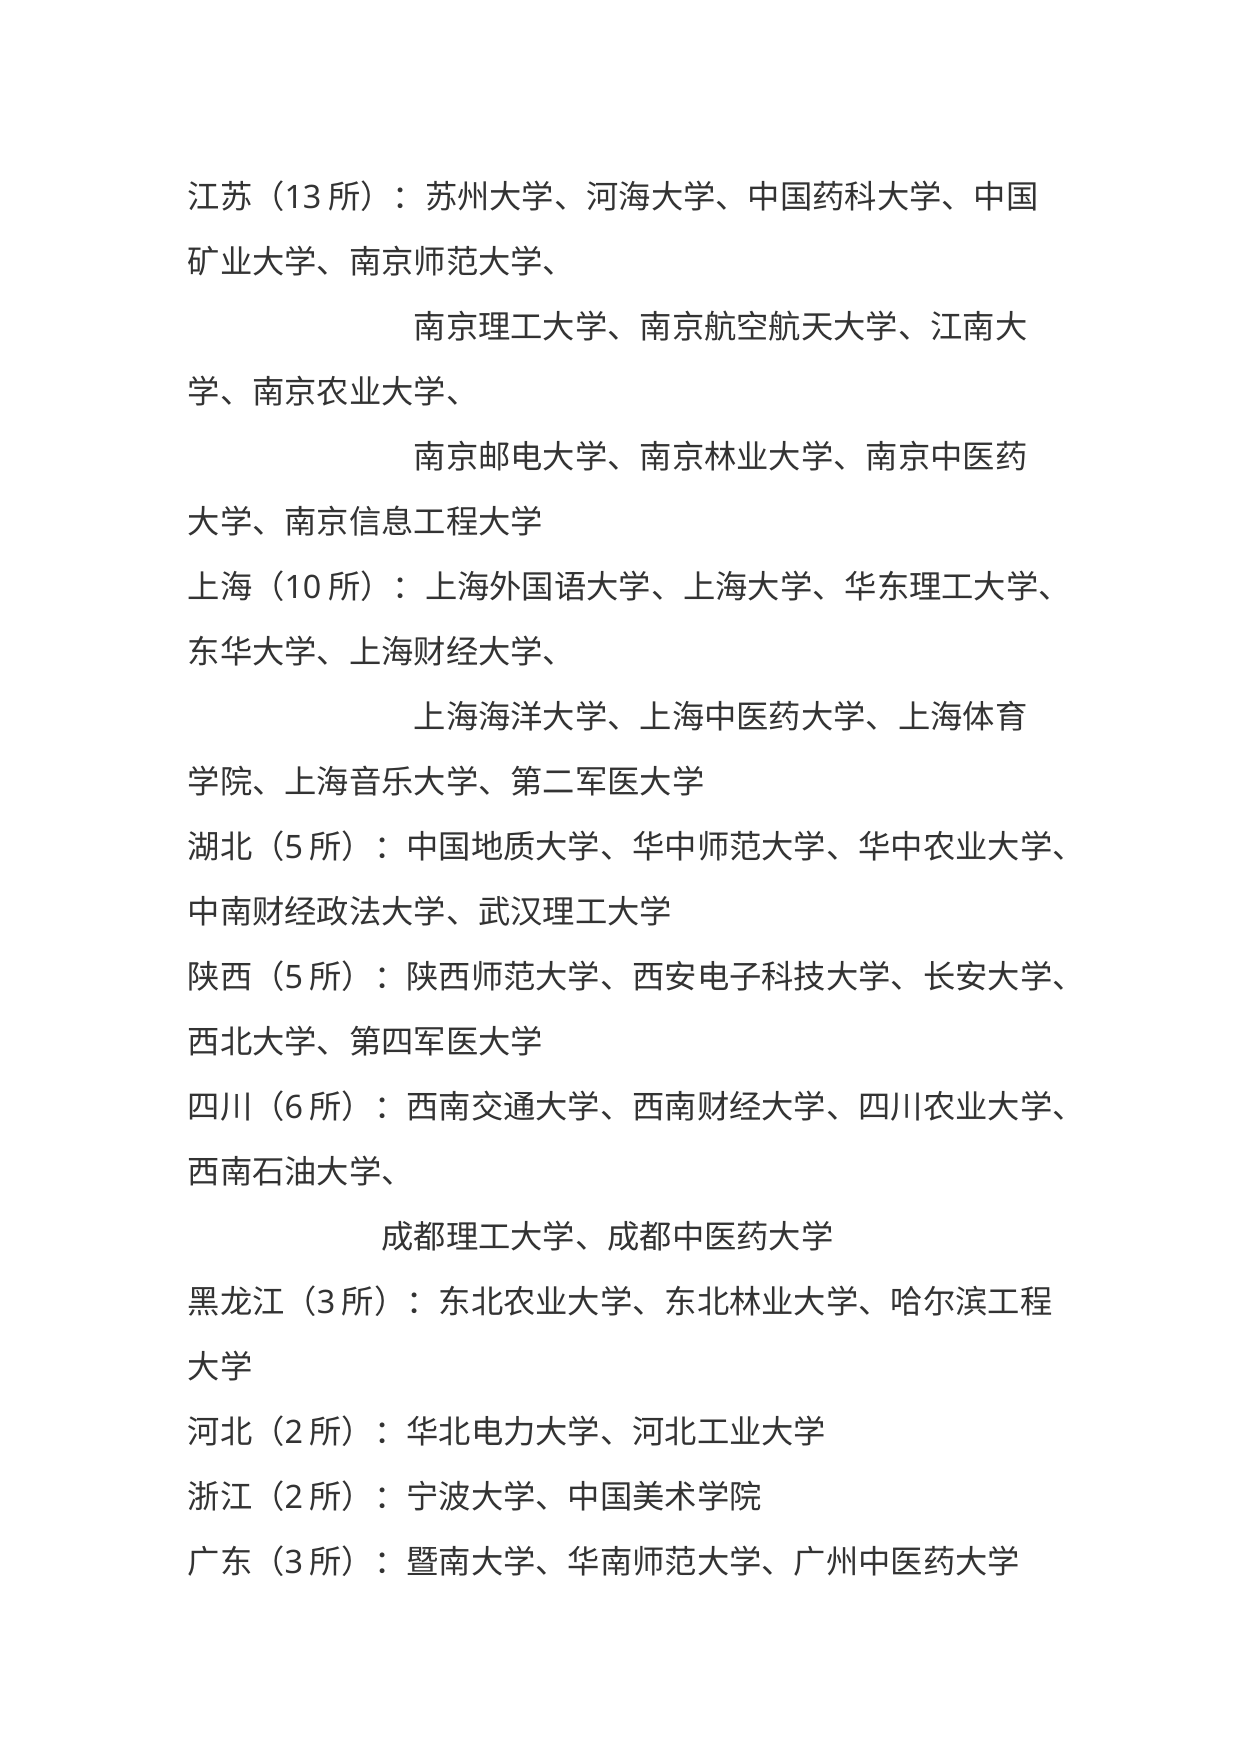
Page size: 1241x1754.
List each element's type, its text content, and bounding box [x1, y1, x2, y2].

text 广东（3所）：暨南大学、华南师范大学、广州中医药大学 [187, 1527, 1053, 1592]
text 陕西（5所）：陕西师范大学、西安电子科技大学、长安大学、西北大学、第四军医大学 [187, 942, 1053, 1072]
text 南京理工大学、南京航空航天大学、江南大学、南京农业大学、 [187, 292, 1053, 422]
text 南京邮电大学、南京林业大学、南京中医药大学、南京信息工程大学 [187, 422, 1053, 552]
text 湖北（5所）：中国地质大学、华中师范大学、华中农业大学、中南财经政法大学、武汉理工大学 [187, 812, 1053, 942]
text 江苏（13所）：苏州大学、河海大学、中国药科大学、中国矿业大学、南京师范大学、 [187, 162, 1053, 292]
text 黑龙江（3所）：东北农业大学、东北林业大学、哈尔滨工程大学 [187, 1267, 1053, 1397]
text 上海（10所）：上海外国语大学、上海大学、华东理工大学、东华大学、上海财经大学、 [187, 552, 1053, 682]
text 河北（2所）：华北电力大学、河北工业大学 [187, 1397, 1053, 1462]
text 四川（6所）：西南交通大学、西南财经大学、四川农业大学、西南石油大学、 [187, 1072, 1053, 1202]
text 上海海洋大学、上海中医药大学、上海体育学院、上海音乐大学、第二军医大学 [187, 682, 1053, 812]
text 成都理工大学、成都中医药大学 [187, 1202, 1053, 1267]
text 浙江（2所）：宁波大学、中国美术学院 [187, 1462, 1053, 1527]
